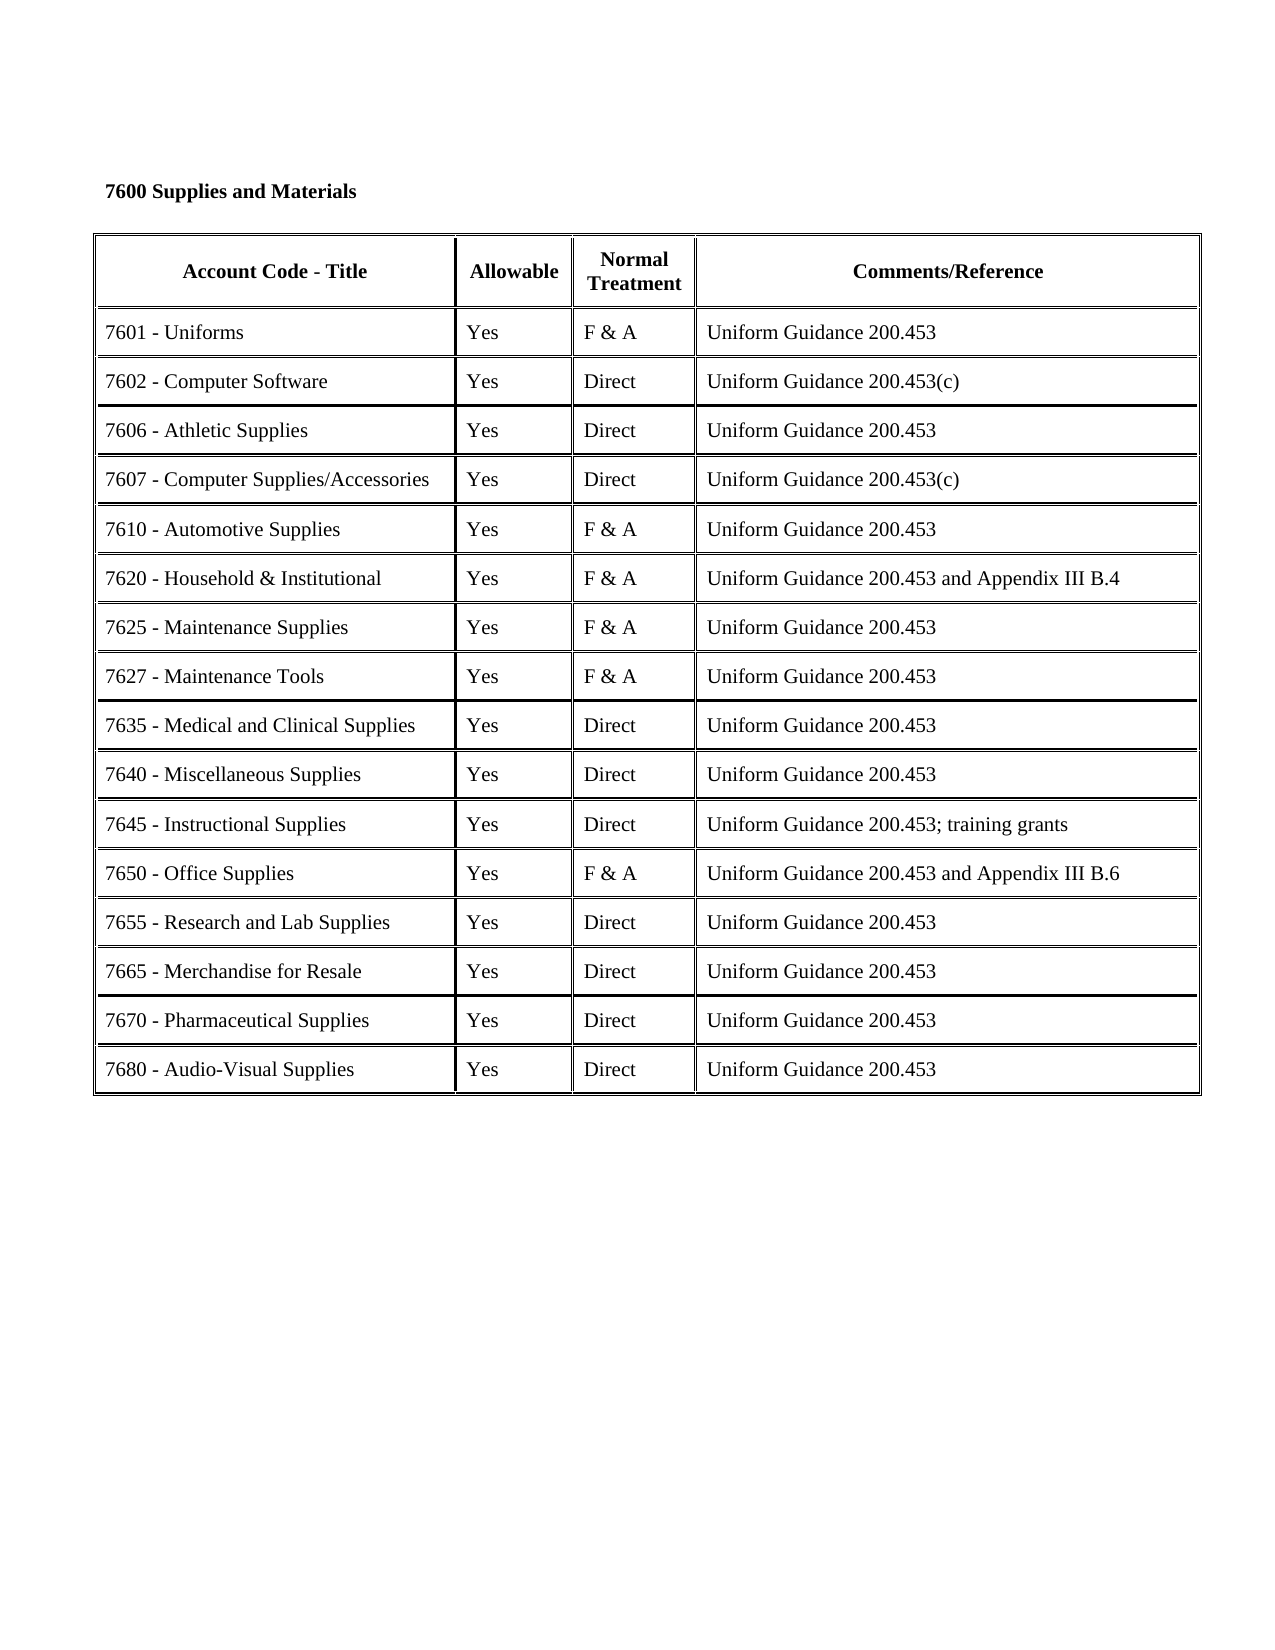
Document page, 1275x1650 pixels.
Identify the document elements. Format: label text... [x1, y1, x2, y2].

table_header Allowable [455, 236, 573, 306]
table_cell Yes [457, 358, 571, 404]
table_cell Yes [457, 309, 571, 355]
table_cell Yes [457, 702, 571, 748]
table_cell Yes [457, 801, 571, 846]
table_cell 7655 - Research and Lab Supplies [94, 896, 455, 945]
table_cell Uniform Guidance 200.453 [697, 994, 1199, 1043]
table_header Account Code - Title [96, 236, 455, 306]
table_cell Yes [457, 506, 571, 551]
table_cell F & A [574, 604, 694, 650]
table_cell Yes [457, 752, 571, 797]
table_cell Yes [457, 948, 571, 994]
table_cell F & A [574, 555, 694, 601]
table_cell Direct [574, 752, 694, 797]
table_cell Direct [573, 1047, 696, 1092]
table_cell Direct [574, 899, 694, 945]
table_cell 7606 - Athletic Supplies [96, 404, 454, 453]
table_cell Uniform Guidance 200.453 [697, 404, 1199, 453]
table_cell Uniform Guidance 200.453(c) [697, 453, 1199, 502]
table_cell Direct [574, 948, 694, 994]
table_cell 7645 - Instructional Supplies [96, 797, 454, 846]
table_cell 7620 - Household & Institutional [96, 551, 454, 601]
table_cell 7627 - Maintenance Tools [94, 650, 455, 699]
table_cell Uniform Guidance 200.453 [697, 502, 1199, 551]
table_cell 7602 - Computer Software [94, 355, 455, 404]
table_cell Uniform Guidance 200.453 [696, 601, 1200, 650]
text 7600 Supplies and Materials [105, 179, 1170, 203]
table_cell 7665 - Merchandise for Resale [94, 945, 455, 994]
table_cell Uniform Guidance 200.453 [696, 306, 1200, 355]
table_cell Yes [457, 457, 571, 502]
table_cell Uniform Guidance 200.453 and Appendix III B.4 [697, 551, 1199, 601]
table_cell Uniform Guidance 200.453 [696, 650, 1200, 699]
table_header Comments/Reference [696, 236, 1199, 306]
table_cell Yes [457, 899, 571, 945]
table_cell Direct [574, 801, 694, 846]
table_cell 7650 - Office Supplies [96, 846, 454, 896]
table_cell Yes [455, 1047, 573, 1092]
table_cell 7680 - Audio-Visual Supplies [96, 1043, 455, 1092]
table_cell Uniform Guidance 200.453 [696, 896, 1200, 945]
table_cell Yes [457, 555, 571, 601]
table_cell Yes [457, 850, 571, 896]
table_cell Uniform Guidance 200.453 and Appendix III B.6 [697, 846, 1199, 896]
table_cell Direct [574, 997, 694, 1043]
table_cell Direct [574, 702, 694, 748]
table_cell F & A [574, 850, 694, 896]
table_cell 7625 - Maintenance Supplies [94, 601, 455, 650]
table_cell 7610 - Automotive Supplies [96, 502, 454, 551]
table_cell F & A [574, 653, 694, 699]
table_cell Uniform Guidance 200.453 [697, 699, 1199, 748]
table_cell Yes [457, 407, 571, 453]
table_cell Uniform Guidance 200.453; training grants [697, 797, 1199, 846]
table_cell Direct [574, 457, 694, 502]
table_header Normal Treatment [573, 236, 696, 306]
table_cell 7635 - Medical and Clinical Supplies [96, 699, 454, 748]
table_cell Uniform Guidance 200.453 [696, 945, 1200, 994]
table_cell Direct [574, 358, 694, 404]
table_cell Yes [457, 997, 571, 1043]
table_cell 7670 - Pharmaceutical Supplies [96, 994, 454, 1043]
table_cell F & A [574, 309, 694, 355]
table_cell Yes [457, 604, 571, 650]
table_cell 7601 - Uniforms [94, 306, 455, 355]
table_cell Uniform Guidance 200.453 [697, 748, 1199, 797]
table_cell Uniform Guidance 200.453 [696, 1043, 1199, 1092]
table_cell 7607 - Computer Supplies/Accessories [96, 453, 454, 502]
table_cell Direct [574, 407, 694, 453]
table_cell Yes [457, 653, 571, 699]
table_cell F & A [574, 506, 694, 551]
table_cell 7640 - Miscellaneous Supplies [96, 748, 454, 797]
table_cell Uniform Guidance 200.453(c) [696, 355, 1200, 404]
